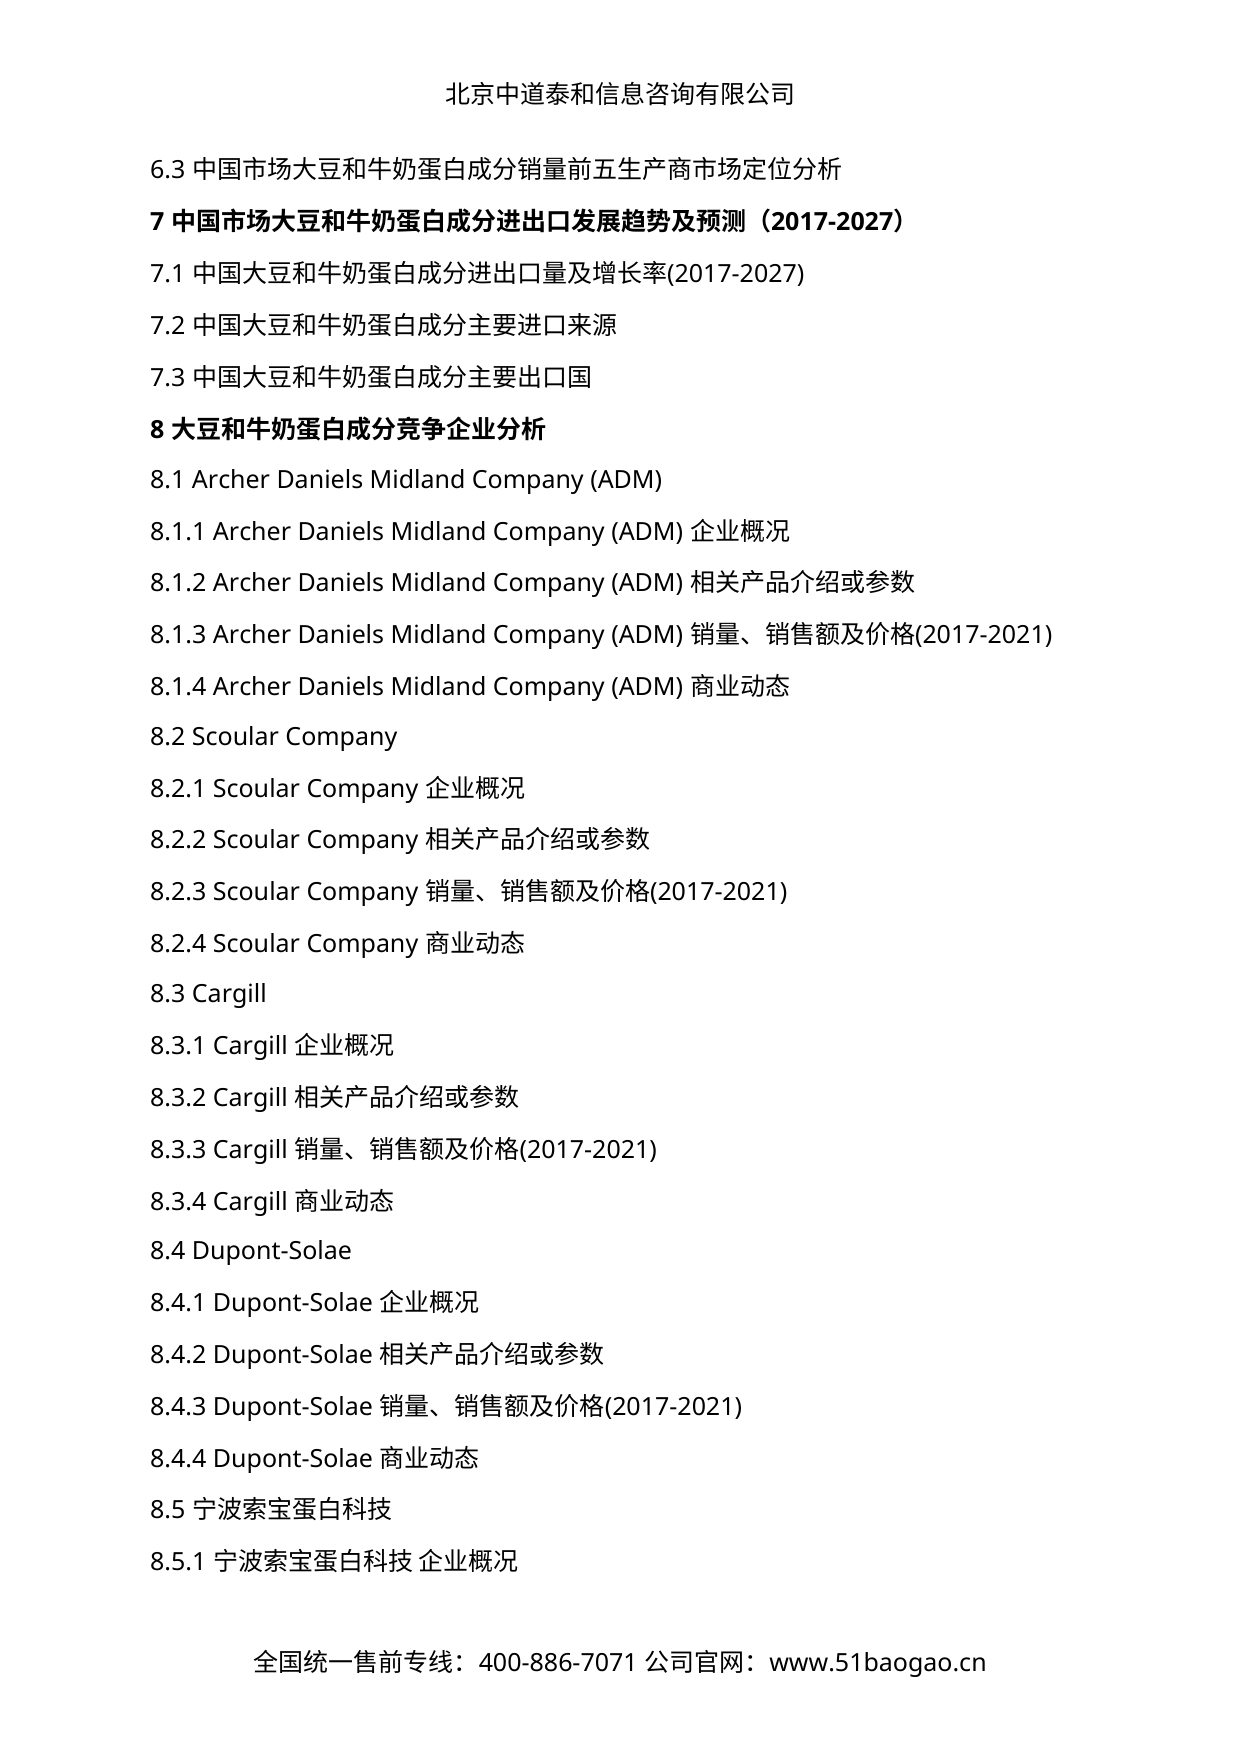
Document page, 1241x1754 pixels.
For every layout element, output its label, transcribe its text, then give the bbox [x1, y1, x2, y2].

text 8.2.4 Scoular Company 商业动态 [150, 924, 1090, 960]
text 8.3 Cargill [150, 976, 1090, 1010]
text 8.3.3 Cargill 销量、销售额及价格(2017-2021) [150, 1129, 1090, 1165]
text 8.3.1 Cargill 企业概况 [150, 1025, 1090, 1062]
text 8.3.2 Cargill 相关产品介绍或参数 [150, 1077, 1090, 1113]
text 8.4.4 Dupont-Solae 商业动态 [150, 1438, 1090, 1474]
text 8.2.1 Scoular Company 企业概况 [150, 768, 1090, 804]
text 8.5.1 宁波索宝蛋白科技 企业概况 [150, 1542, 1090, 1578]
text 7.1 中国大豆和牛奶蛋白成分进出口量及增长率(2017-2027) [150, 254, 1090, 290]
text 7 中国市场大豆和牛奶蛋白成分进出口发展趋势及预测（2017-2027） [150, 202, 1090, 238]
text 8.3.4 Cargill 商业动态 [150, 1181, 1090, 1217]
text 8.2 Scoular Company [150, 718, 1090, 752]
text 6.3 中国市场大豆和牛奶蛋白成分销量前五生产商市场定位分析 [150, 150, 1090, 186]
text 8.1.2 Archer Daniels Midland Company (ADM) 相关产品介绍或参数 [150, 563, 1090, 599]
text 8.1 Archer Daniels Midland Company (ADM) [150, 461, 1090, 495]
text 8.5 宁波索宝蛋白科技 [150, 1490, 1090, 1526]
text 8 大豆和牛奶蛋白成分竞争企业分析 [150, 409, 1090, 446]
text 8.1.4 Archer Daniels Midland Company (ADM) 商业动态 [150, 667, 1090, 703]
text 8.1.1 Archer Daniels Midland Company (ADM) 企业概况 [150, 511, 1090, 547]
text 8.2.2 Scoular Company 相关产品介绍或参数 [150, 820, 1090, 856]
text 8.4.3 Dupont-Solae 销量、销售额及价格(2017-2021) [150, 1386, 1090, 1422]
text 8.4.2 Dupont-Solae 相关产品介绍或参数 [150, 1334, 1090, 1371]
text 7.2 中国大豆和牛奶蛋白成分主要进口来源 [150, 306, 1090, 342]
text 8.4 Dupont-Solae [150, 1233, 1090, 1267]
text 8.1.3 Archer Daniels Midland Company (ADM) 销量、销售额及价格(2017-2021) [150, 615, 1090, 651]
text 8.2.3 Scoular Company 销量、销售额及价格(2017-2021) [150, 872, 1090, 908]
text 8.4.1 Dupont-Solae 企业概况 [150, 1282, 1090, 1319]
text 7.3 中国大豆和牛奶蛋白成分主要出口国 [150, 357, 1090, 394]
